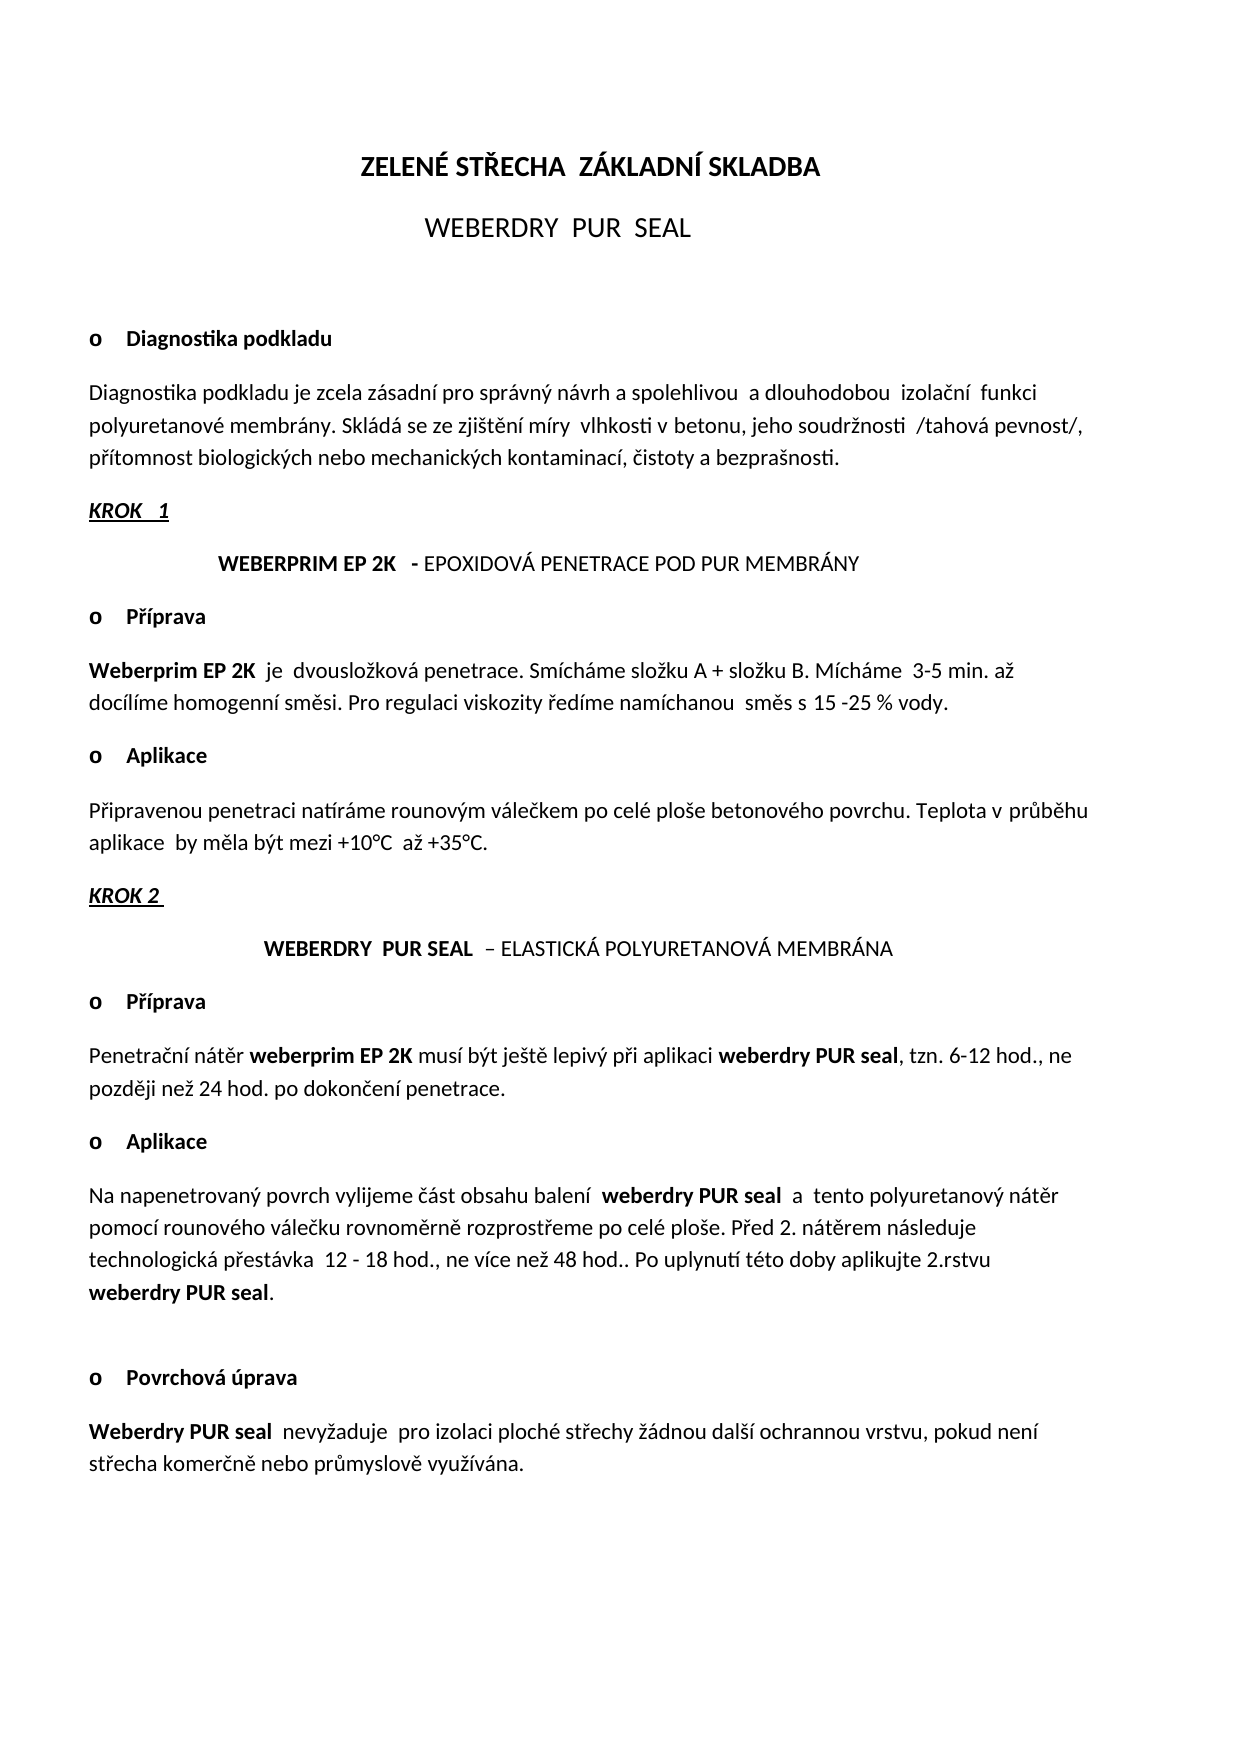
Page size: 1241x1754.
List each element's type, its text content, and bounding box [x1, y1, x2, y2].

list Povrchová úprava [89, 1363, 1093, 1392]
list Příprava [89, 987, 1093, 1016]
text Připravenou penetraci natíráme rounovým válečkem po celé ploše betonového povrchu. Teplota v průběhu aplikace by měla být mezi +10°C až +35°C. [89, 796, 1093, 856]
text Weberprim EP 2K je dvousložková penetrace. Smícháme složku A + složku B. Mícháme 3-5 min. až docílíme homogenní směsi. Pro regulaci viskozity ředíme namíchanou směs s 15 -25 % vody. [89, 656, 1093, 717]
text WEBERDRY PUR SEAL – ELASTICKÁ POLYURETANOVÁ MEMBRÁNA [89, 934, 1093, 962]
text KROK 2 [89, 881, 1093, 909]
text Na napenetrovaný povrch vylijeme část obsahu balení weberdry PUR seal a tento polyuretanový nátěr pomocí rounového válečku rovnoměrně rozprostřeme po celé ploše. Před 2. nátěrem následuje technologická přestávka 12 - 18 hod., ne více než 48 hod.. Po uplynutí této doby aplikujte 2.rstvu weberdry PUR seal. [89, 1181, 1093, 1306]
list Diagnostika podkladu [89, 324, 1093, 353]
text Diagnostika podkladu je zcela zásadní pro správný návrh a spolehlivou a dlouhodobou izolační funkci polyuretanové membrány. Skládá se ze zjištění míry vlhkosti v betonu, jeho soudržnosti /tahová pevnost/, přítomnost biologických nebo mechanických kontaminací, čistoty a bezprašnosti. [89, 378, 1093, 471]
list Příprava [89, 602, 1093, 631]
text WEBERPRIM EP 2K - EPOXIDOVÁ PENETRACE POD PUR MEMBRÁNY [89, 549, 1093, 577]
list Aplikace [89, 1127, 1093, 1156]
text WEBERDRY PUR SEAL [89, 209, 1093, 245]
text ZELENÉ STŘECHA ZÁKLADNÍ SKLADBA [89, 148, 1093, 183]
text Weberdry PUR seal nevyžaduje pro izolaci ploché střechy žádnou další ochrannou vrstvu, pokud není střecha komerčně nebo průmyslově využívána. [89, 1417, 1093, 1477]
text KROK 1 [89, 496, 1093, 524]
list Aplikace [89, 742, 1093, 771]
text Penetrační nátěr weberprim EP 2K musí být ještě lepivý při aplikaci weberdry PUR seal, tzn. 6-12 hod., ne později než 24 hod. po dokončení penetrace. [89, 1042, 1093, 1102]
